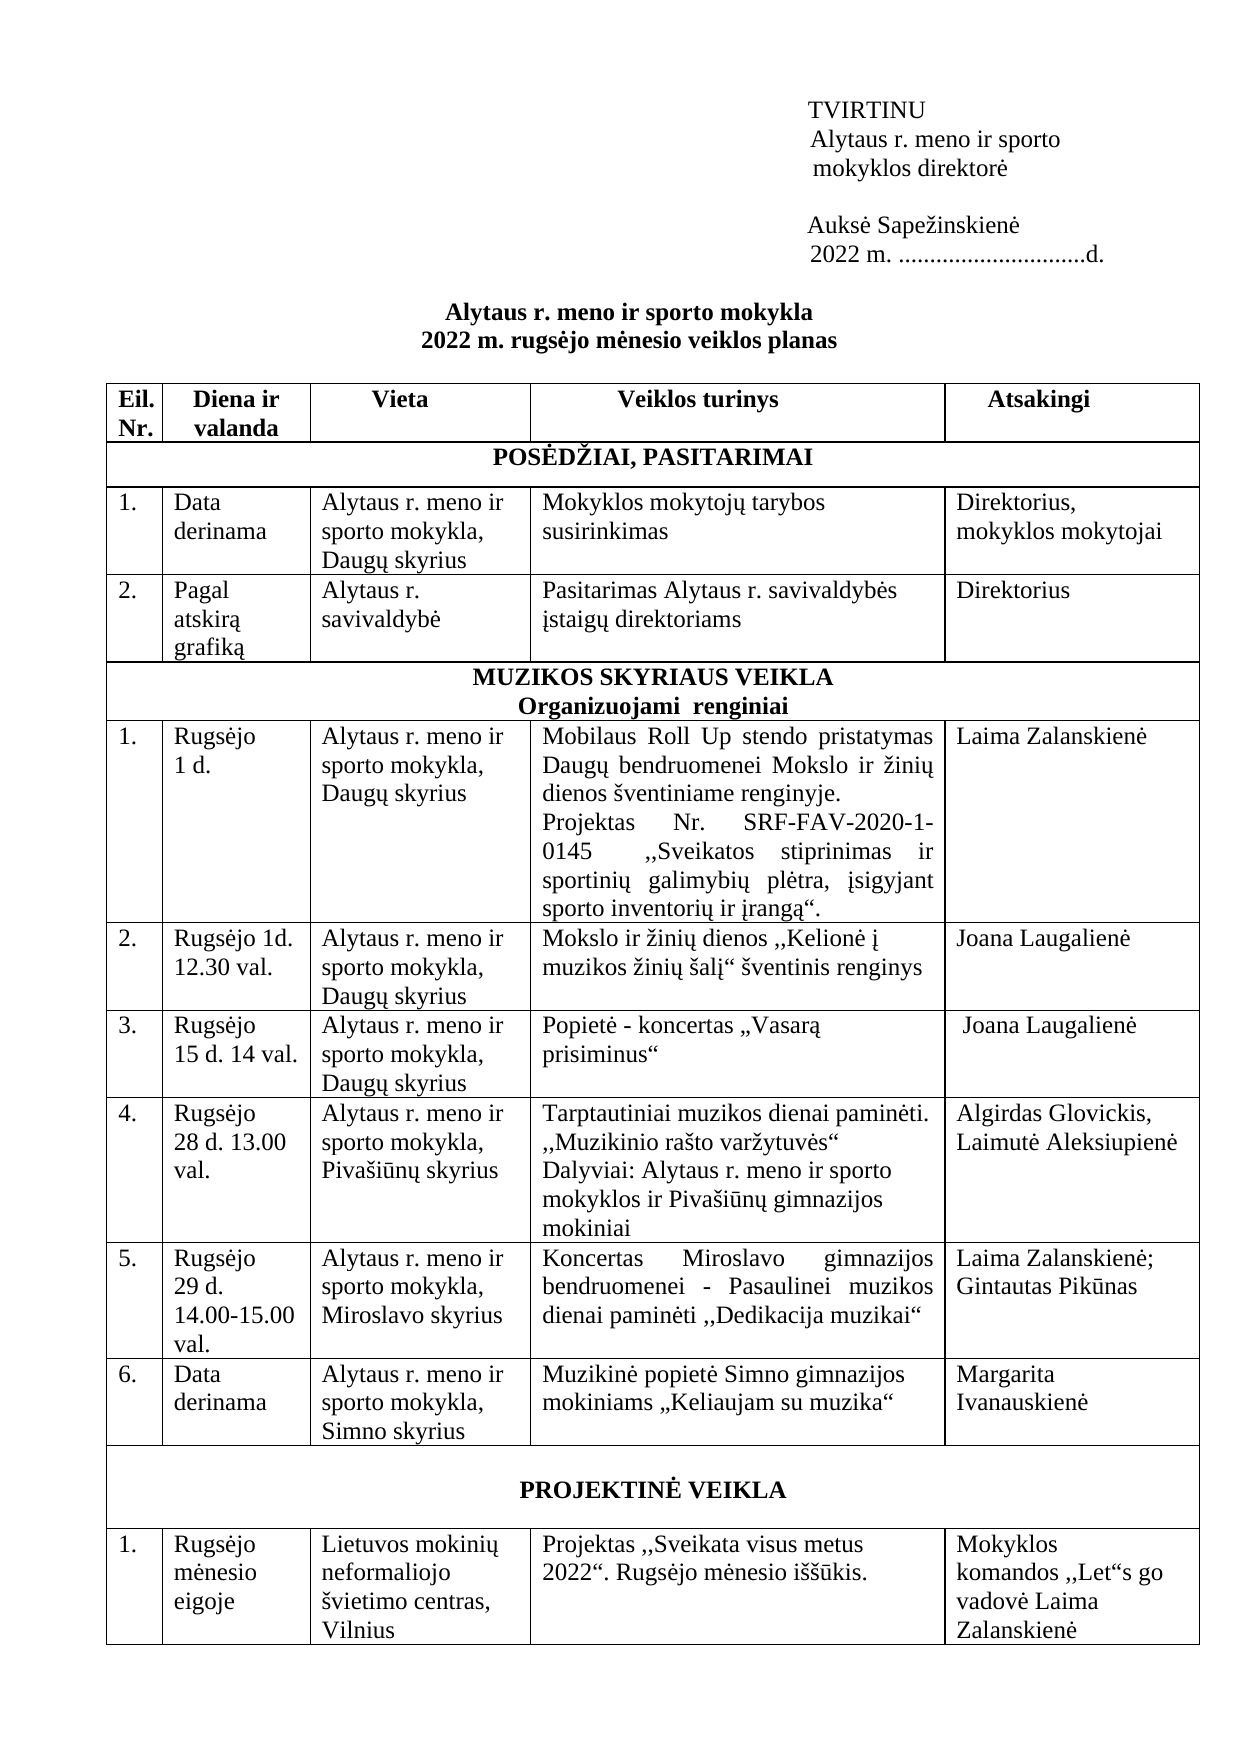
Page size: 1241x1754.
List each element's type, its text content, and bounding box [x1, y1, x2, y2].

table_cell Alytaus r. meno ir sporto mokykla, Daugų skyrius [311, 1011, 530, 1097]
table_header Atsakingi [946, 384, 1199, 441]
table_cell 1. [107, 488, 162, 574]
table_cell Alytaus r. meno ir sporto mokykla, Daugų skyrius [311, 923, 530, 1009]
table_cell [107, 923, 162, 1009]
table_cell Data derinama [163, 1359, 310, 1445]
text 2022 m. rugsėjo mėnesio veiklos planas [106, 325, 1152, 354]
table_cell Muzikinė popietė Simno gimnazijos mokiniams „Keliaujam su muzika“ [531, 1359, 944, 1445]
table_header Vieta [311, 384, 530, 441]
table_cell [311, 1529, 530, 1644]
table_cell Direktorius [946, 575, 1199, 661]
table_cell Algirdas Glovickis, Laimutė Aleksiupienė [946, 1098, 1199, 1242]
table_cell Margarita Ivanauskienė [946, 1359, 1199, 1445]
table_cell Alytaus r. meno ir sporto mokykla, Daugų skyrius [311, 721, 530, 922]
text Auksė Sapežinskienė [106, 210, 1152, 239]
table_cell Alytaus r. meno ir sporto mokykla, Simno skyrius [311, 1359, 530, 1445]
text Alytaus r. meno ir sporto mokykla [106, 297, 1152, 325]
table_cell [107, 1529, 162, 1644]
table_cell Mokyklos mokytojų tarybos susirinkimas [531, 488, 944, 574]
table_cell MUZIKOS SKYRIAUS VEIKLA Organizuojami renginiai [107, 663, 1199, 720]
table_cell [107, 1011, 162, 1097]
table_cell [107, 1098, 162, 1242]
table_cell POSĖDŽIAI, PASITARIMAI [107, 443, 1199, 486]
table_cell 2. [107, 575, 162, 661]
table_cell Alytaus r. meno ir sporto mokykla, Daugų skyrius [311, 488, 530, 574]
table_cell Alytaus r. savivaldybė [311, 575, 530, 661]
table_header Eil. Nr. [107, 384, 162, 441]
table_cell Koncertas Miroslavo gimnazijos bendruomenei - Pasaulinei muzikos dienai paminėti ,,Dedikacija muzikai“ [531, 1243, 944, 1358]
table_cell [107, 721, 162, 922]
table_cell Rugsėjo 1 d. [163, 721, 310, 922]
table_cell Mokslo ir žinių dienos ,,Kelionė į muzikos žinių šalį“ šventinis renginys [531, 923, 944, 1009]
table_cell [107, 1359, 162, 1445]
table_cell Popietė - koncertas „Vasarą prisiminus“ [531, 1011, 944, 1097]
table_cell Joana Laugalienė [946, 1011, 1199, 1097]
table_cell Rugsėjo 1d. 12.30 val. [163, 923, 310, 1009]
table_cell PROJEKTINĖ VEIKLA [107, 1446, 1199, 1528]
table_header Veiklos turinys [531, 384, 944, 441]
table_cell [946, 1529, 1199, 1644]
table_header Diena ir valanda [163, 384, 310, 441]
table_cell Rugsėjo 29 d. 14.00-15.00 val. [163, 1243, 310, 1358]
table_cell Rugsėjo 15 d. 14 val. [163, 1011, 310, 1097]
table_cell Laima Zalanskienė; Gintautas Pikūnas [946, 1243, 1199, 1358]
text Alytaus r. meno ir sporto [106, 124, 1152, 153]
table_cell Laima Zalanskienė [946, 721, 1199, 922]
table_cell Pasitarimas Alytaus r. savivaldybės įstaigų direktoriams [531, 575, 944, 661]
table_cell Direktorius, mokyklos mokytojai [946, 488, 1199, 574]
table_cell Pagal atskirą grafiką [163, 575, 310, 661]
text 2022 m. ..............................d. [106, 239, 1152, 268]
table_cell Mobilaus Roll Up stendo pristatymas Daugų bendruomenei Mokslo ir žinių dienos šventiniame renginyje. Projektas Nr. SRF-FAV-2020-1-0145 ,,Sveikatos stiprinimas ir sportinių galimybių plėtra, įsigyjant sporto inventorių ir įrangą“. [531, 721, 944, 922]
table_cell Data derinama [163, 488, 310, 574]
table_cell Rugsėjo 28 d. 13.00 val. [163, 1098, 310, 1242]
table_cell Tarptautiniai muzikos dienai paminėti. ,,Muzikinio rašto varžytuvės“ Dalyviai: Alytaus r. meno ir sporto mokyklos ir Pivašiūnų gimnazijos mokiniai [531, 1098, 944, 1242]
table_cell Alytaus r. meno ir sporto mokykla, Miroslavo skyrius [311, 1243, 530, 1358]
table_cell Alytaus r. meno ir sporto mokykla, Pivašiūnų skyrius [311, 1098, 530, 1242]
table_cell [107, 1243, 162, 1358]
table_cell Joana Laugalienė [946, 923, 1199, 1009]
text mokyklos direktorė [106, 153, 1152, 182]
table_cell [163, 1529, 310, 1644]
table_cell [531, 1529, 944, 1644]
text TVIRTINU [106, 95, 1152, 124]
